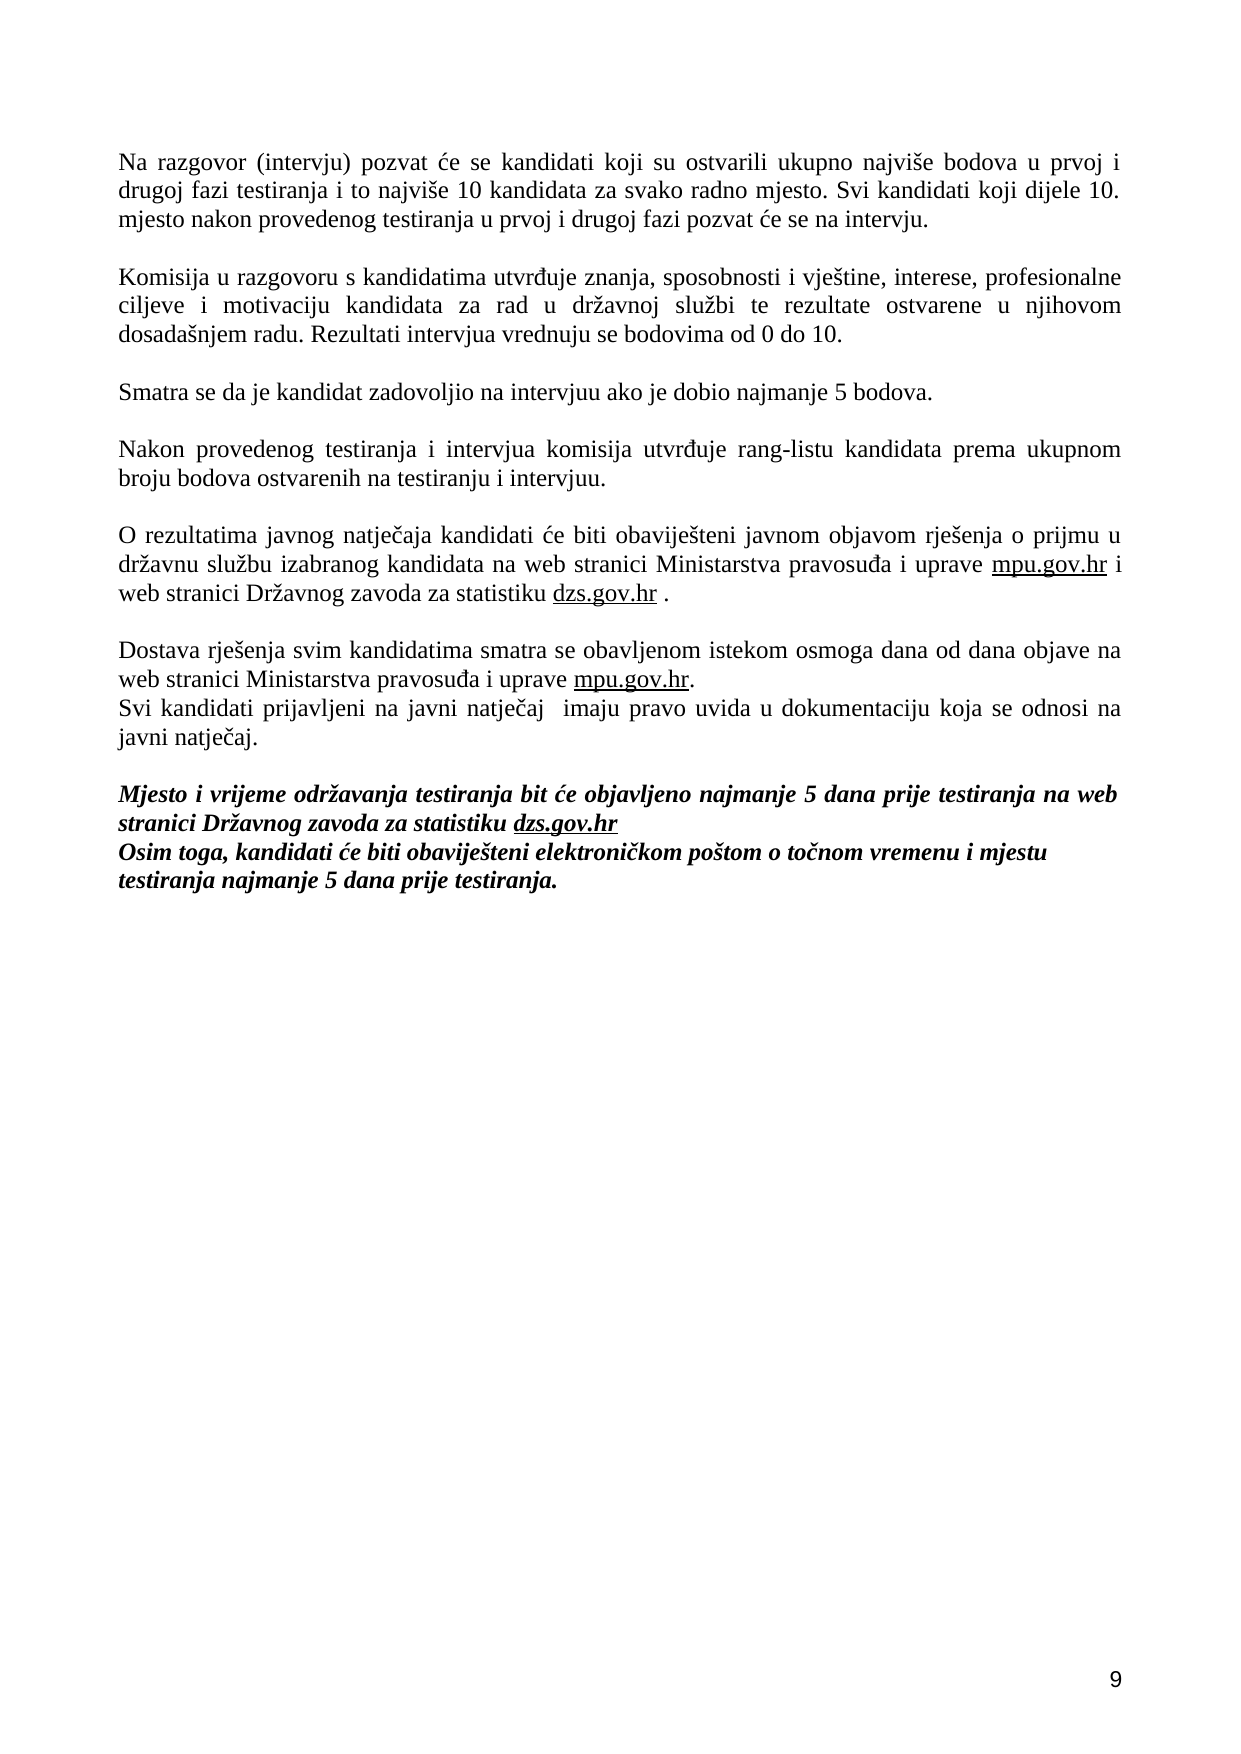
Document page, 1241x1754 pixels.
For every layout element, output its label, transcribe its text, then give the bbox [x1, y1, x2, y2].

text Osim toga, kandidati će biti obaviješteni elektroničkom poštom o točnom vremenu i mjestu testiranja najmanje 5 dana prije testiranja. [118, 837, 1122, 894]
text O rezultatima javnog natječaja kandidati će biti obaviješteni javnom objavom rješenja o prijmu u državnu službu izabranog kandidata na web stranici Ministarstva pravosuđa i uprave mpu.gov.hr i web stranici Državnog zavoda za statistiku dzs.gov.hr . [118, 521, 1122, 607]
text Mjesto i vrijeme održavanja testiranja bit će objavljeno najmanje 5 dana prije testiranja na web stranici Državnog zavoda za statistiku dzs.gov.hr [118, 779, 1122, 837]
text Na razgovor (intervju) pozvat će se kandidati koji su ostvarili ukupno najviše bodova u prvoj i drugoj fazi testiranja i to najviše 10 kandidata za svako radno mjesto. Svi kandidati koji dijele 10. mjesto nakon provedenog testiranja u prvoj i drugoj fazi pozvat će se na intervju. [118, 147, 1122, 233]
text Smatra se da je kandidat zadovoljio na intervjuu ako je dobio najmanje 5 bodova. [118, 377, 1122, 406]
text Dostava rješenja svim kandidatima smatra se obavljenom istekom osmoga dana od dana objave na web stranici Ministarstva pravosuđa i uprave mpu.gov.hr. [118, 636, 1122, 693]
text Komisija u razgovoru s kandidatima utvrđuje znanja, sposobnosti i vještine, interese, profesionalne ciljeve i motivaciju kandidata za rad u državnoj službi te rezultate ostvarene u njihovom dosadašnjem radu. Rezultati intervjua vrednuju se bodovima od 0 do 10. [118, 262, 1122, 348]
text Nakon provedenog testiranja i intervjua komisija utvrđuje rang-listu kandidata prema ukupnom broju bodova ostvarenih na testiranju i intervjuu. [118, 434, 1122, 492]
text Svi kandidati prijavljeni na javni natječaj imaju pravo uvida u dokumentaciju koja se odnosi na javni natječaj. [118, 693, 1122, 751]
